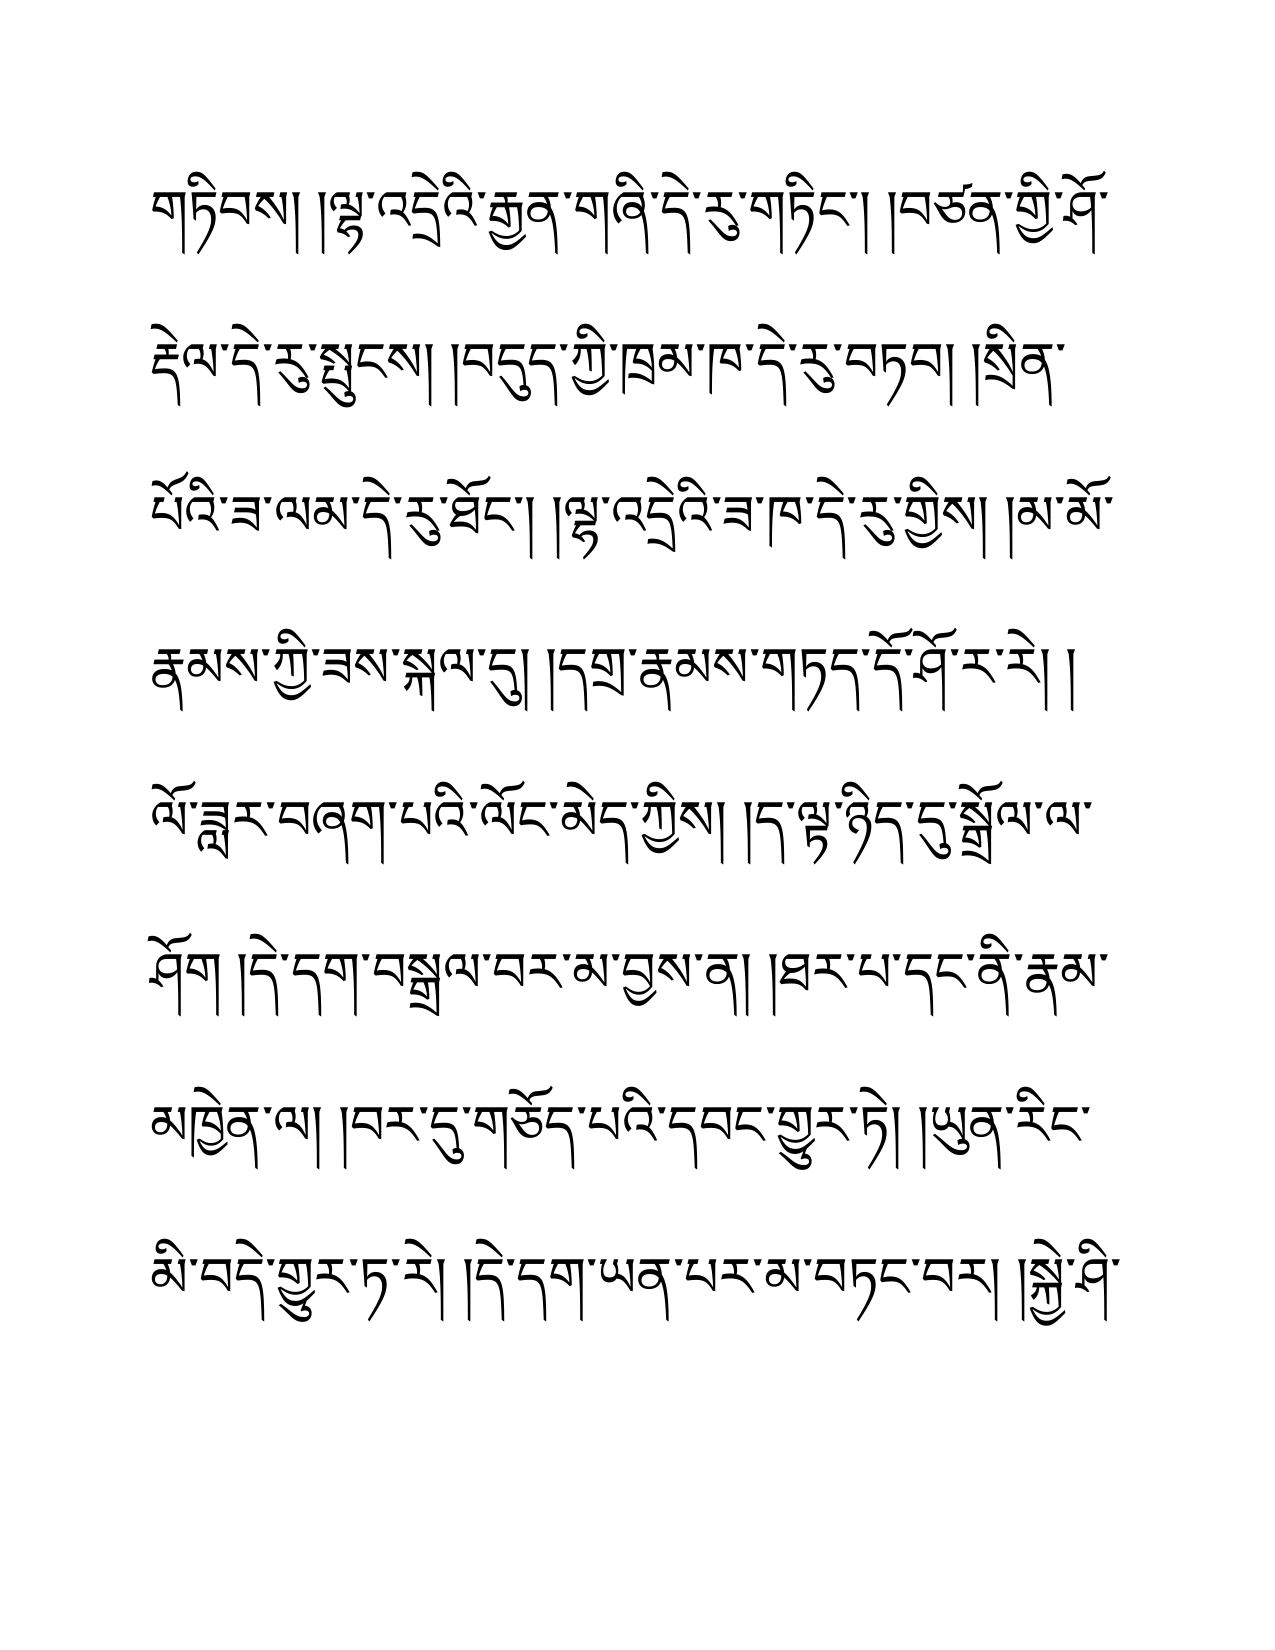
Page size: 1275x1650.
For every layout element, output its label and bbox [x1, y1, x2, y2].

text [150, 150, 1125, 1370]
